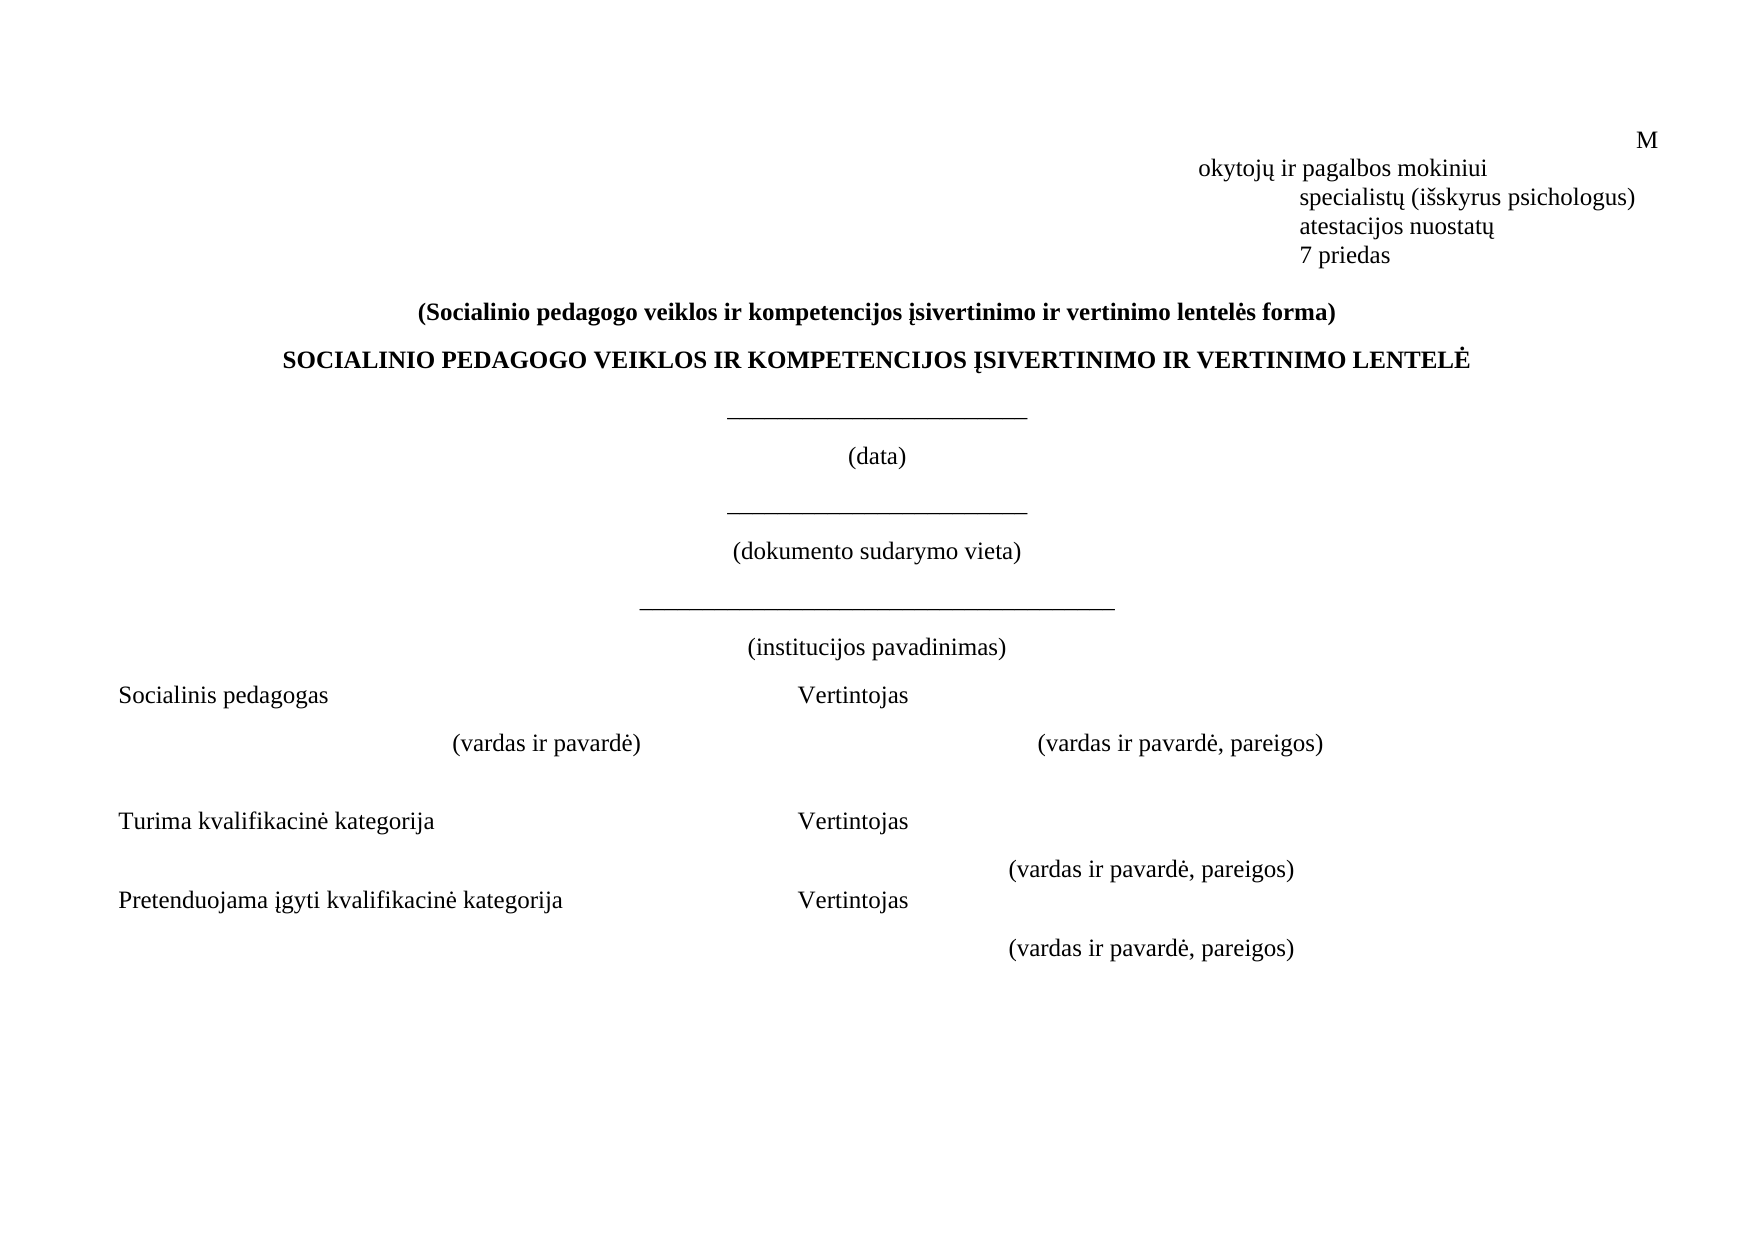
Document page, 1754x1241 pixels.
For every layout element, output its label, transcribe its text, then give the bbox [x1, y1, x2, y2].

text (Socialinio pedagogo veiklos ir kompetencijos įsivertinimo ir vertinimo lentelės forma) [118, 297, 1636, 326]
text (data) [118, 441, 1636, 469]
text 7 priedas [118, 240, 1636, 268]
table_cell Pretenduojama įgyti kvalifikacinė kategorija [107, 885, 786, 964]
text SOCIALINIO PEDAGOGO VEIKLOS IR KOMPETENCIJOS ĮSIVERTINIMO IR VERTINIMO LENTELĖ [118, 345, 1636, 374]
text ________________________ [118, 393, 1636, 422]
table_header Vertintojas (vardas ir pavardė, pareigos) [786, 680, 1410, 806]
text atestacijos nuostatų [118, 211, 1636, 240]
table_cell Vertintojas (vardas ir pavardė, pareigos) [786, 806, 1410, 885]
text Mokytojų ir pagalbos mokiniui [1198, 125, 1636, 182]
text (institucijos pavadinimas) [118, 632, 1636, 661]
text specialistų (išskyrus psichologus) [118, 182, 1636, 211]
table_cell Vertintojas (vardas ir pavardė, pareigos) [786, 885, 1410, 964]
text (dokumento sudarymo vieta) [118, 536, 1636, 565]
text ________________________ [118, 488, 1636, 517]
table_cell Turima kvalifikacinė kategorija [107, 806, 786, 885]
table_header Socialinis pedagogas (vardas ir pavardė) [107, 680, 786, 806]
text ______________________________________ [118, 584, 1636, 613]
